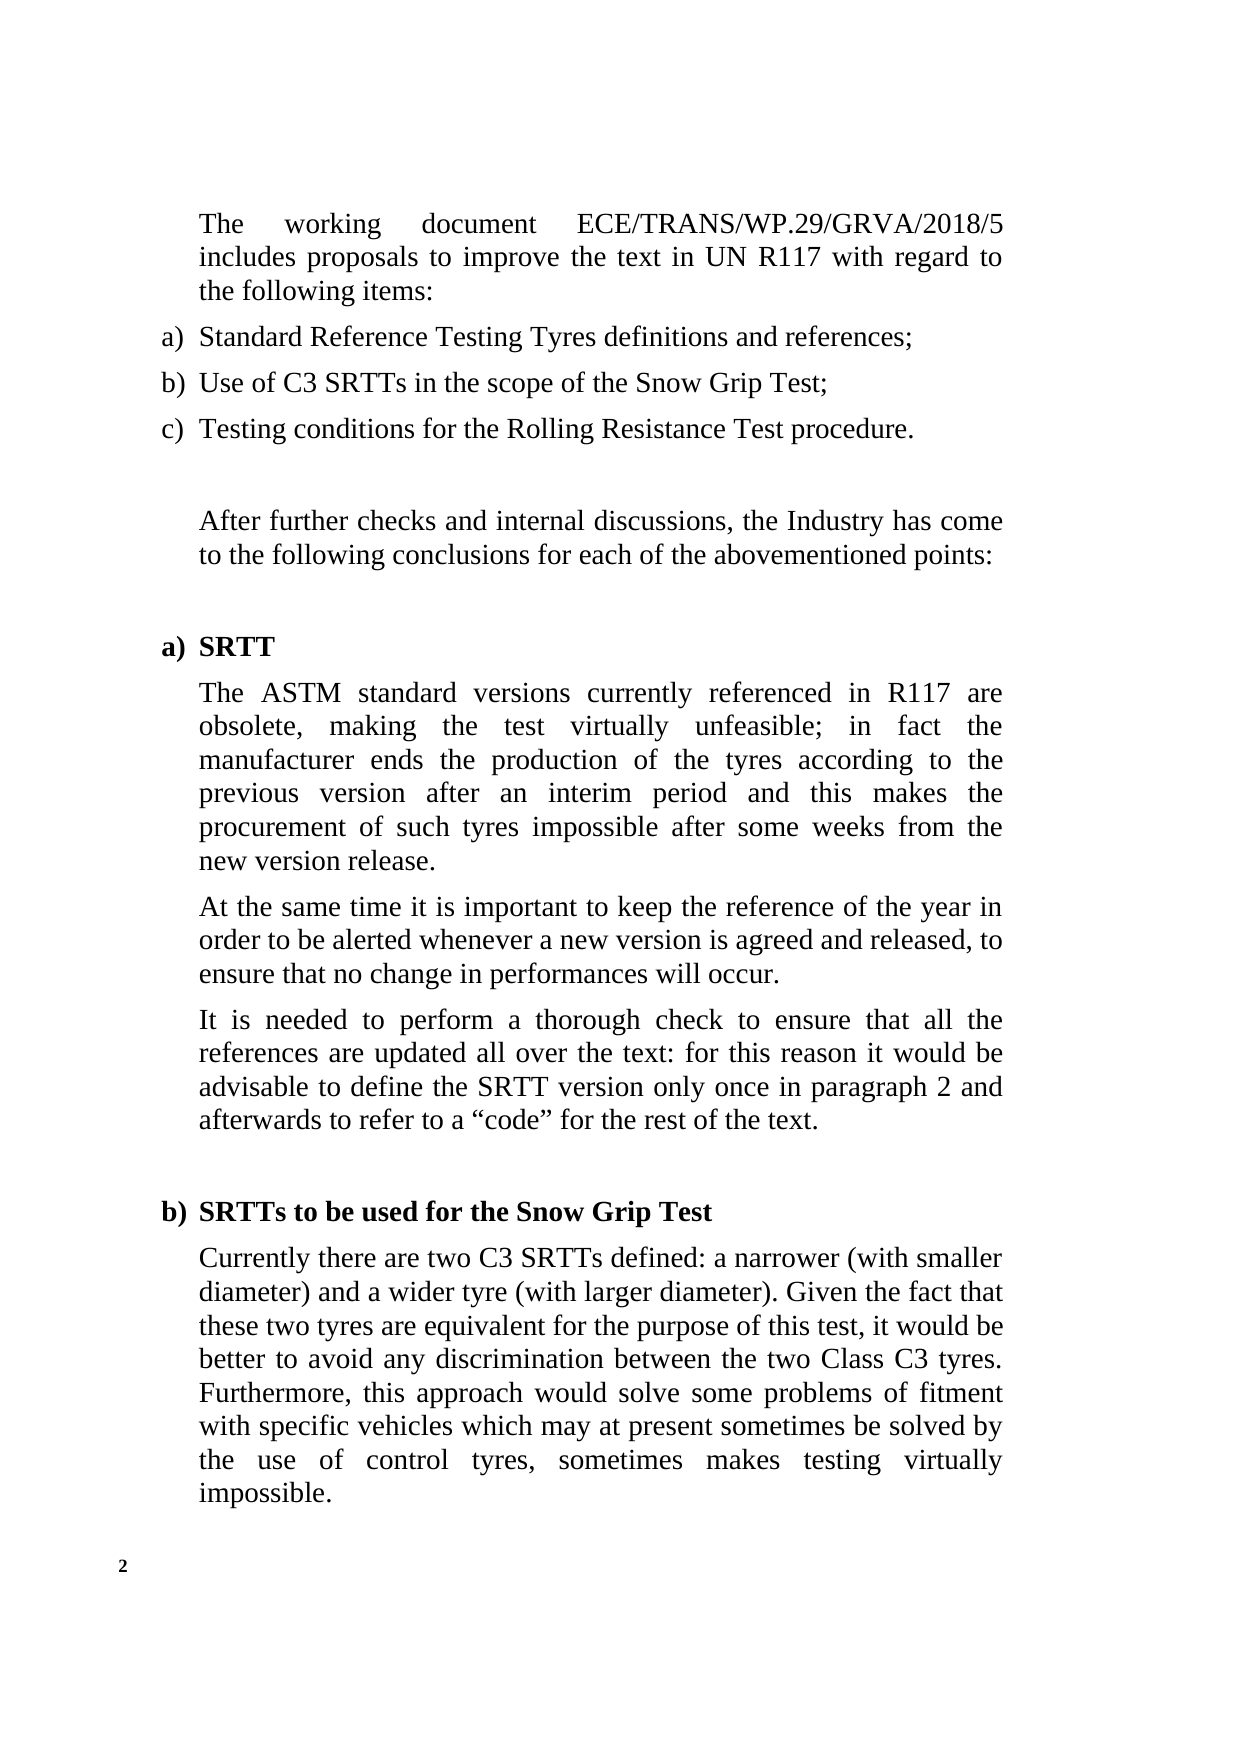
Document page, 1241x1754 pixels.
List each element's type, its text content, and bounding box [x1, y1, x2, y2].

text At the same time it is important to keep the reference of the year in order to be alerted whenever a new version is agreed and released, to ensure that no change in performances will occur. [199, 889, 1004, 989]
text The working document ECE/TRANS/WP.29/GRVA/2018/5 includes proposals to improve the text in UN R117 with regard to the following items: [199, 206, 1004, 307]
list Testing conditions for the Rolling Resistance Test procedure. [161, 411, 1004, 445]
list Use of C3 SRTTs in the scope of the Snow Grip Test; [161, 365, 1004, 399]
list Standard Reference Testing Tyres definitions and references; [161, 319, 1004, 353]
text After further checks and internal discussions, the Industry has come to the following conclusions for each of the abovementioned points: [199, 503, 1004, 570]
text The ASTM standard versions currently referenced in R117 are obsolete, making the test virtually unfeasible; in fact the manufacturer ends the production of the tyres according to the previous version after an interim period and this makes the procurement of such tyres impossible after some weeks from the new version release. [199, 675, 1004, 876]
list SRTT [161, 629, 1004, 662]
text Currently there are two C3 SRTTs defined: a narrower (with smaller diameter) and a wider tyre (with larger diameter). Given the fact that these two tyres are equivalent for the purpose of this test, it would be better to avoid any discrimination between the two Class C3 tyres. Furthermore, this approach would solve some problems of fitment with specific vehicles which may at present sometimes be solved by the use of control tyres, sometimes makes testing virtually impossible. [199, 1241, 1004, 1509]
list SRTTs to be used for the Snow Grip Test [161, 1194, 1004, 1228]
text It is needed to perform a thorough check to ensure that all the references are updated all over the text: for this reason it would be advisable to define the SRTT version only once in paragraph 2 and afterwards to refer to a “code” for the rest of the text. [199, 1002, 1004, 1136]
